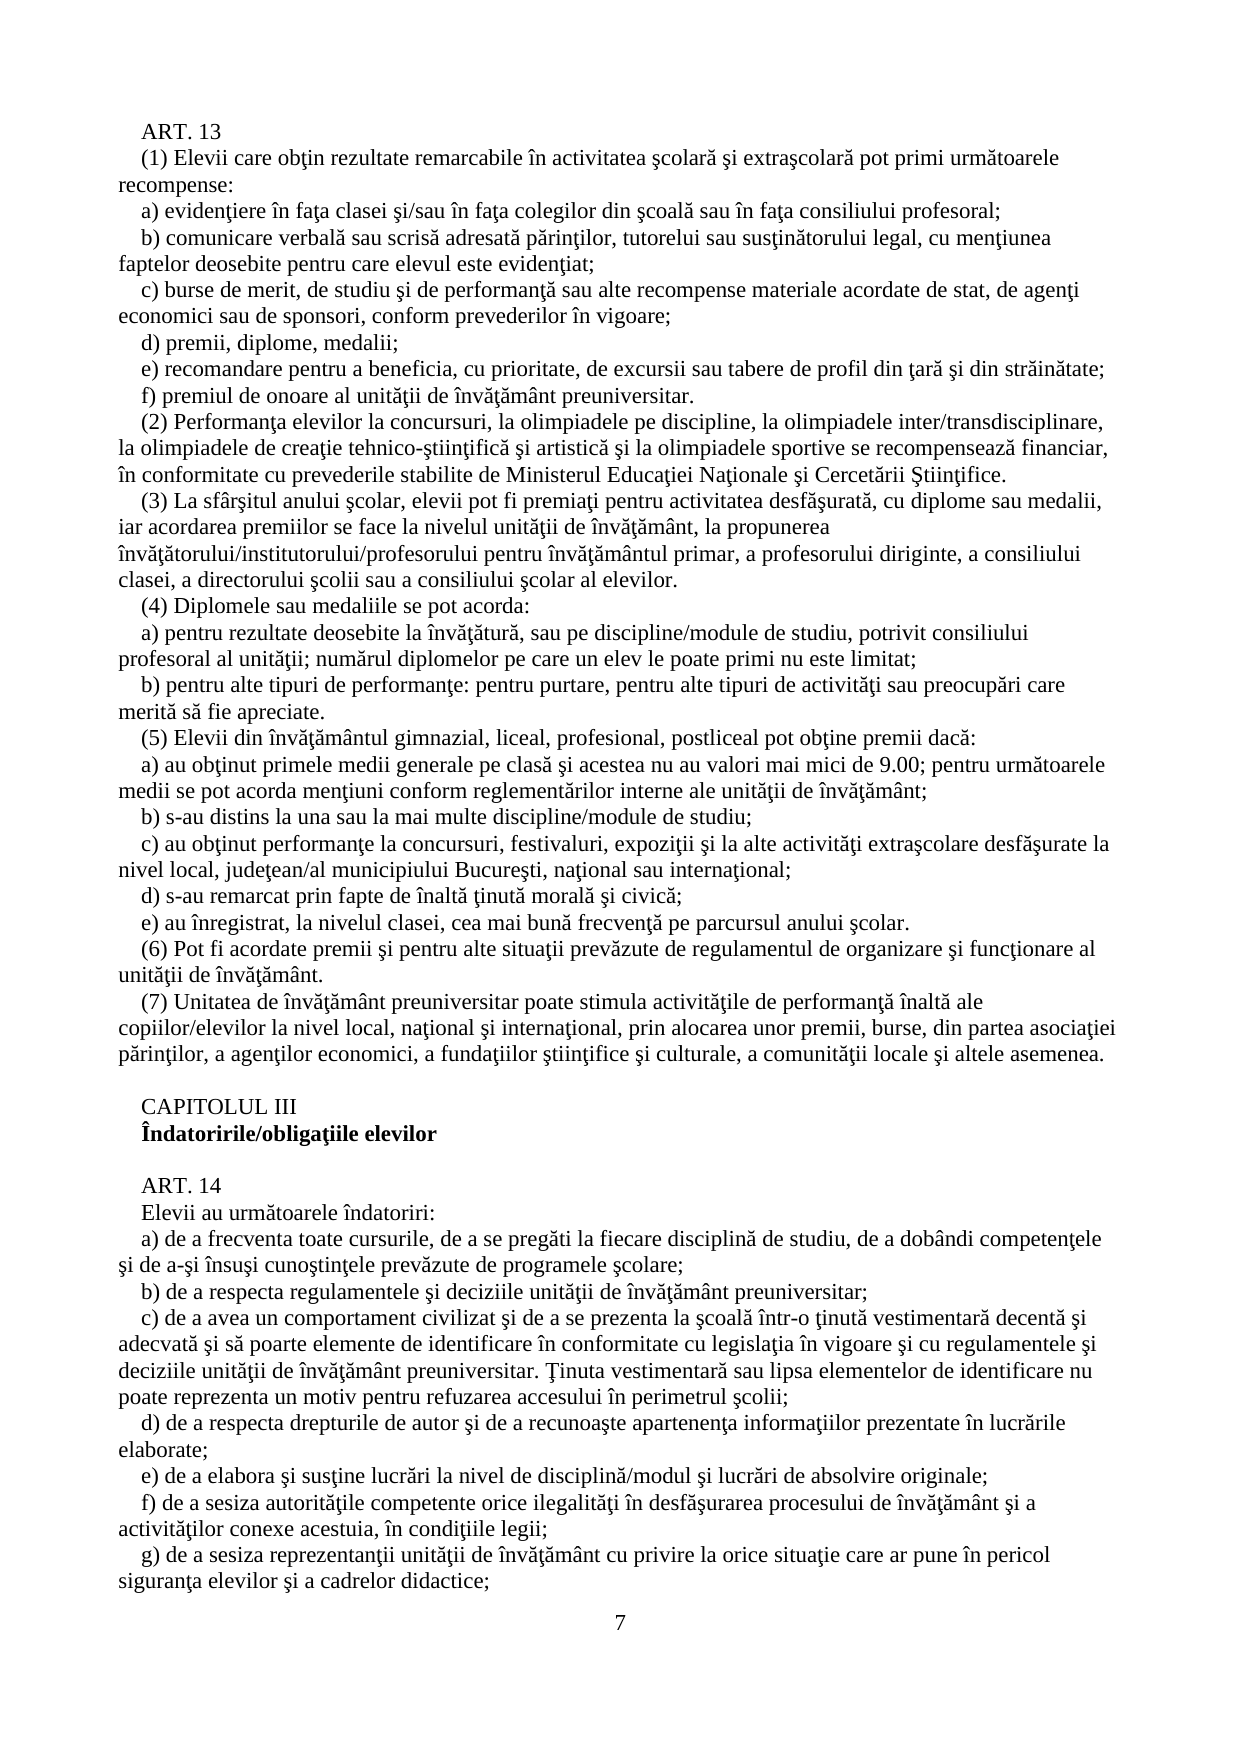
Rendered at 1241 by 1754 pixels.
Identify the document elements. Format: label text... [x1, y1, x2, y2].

text e) recomandare pentru a beneficia, cu prioritate, de excursii sau tabere de profil din ţară şi din străinătate; [118, 355, 1122, 382]
text CAPITOLUL III [118, 1093, 1122, 1119]
text c) de a avea un comportament civilizat şi de a se prezenta la şcoală într-o ţinută vestimentară decentă şi adecvată şi să poarte elemente de identificare în conformitate cu legislaţia în vigoare şi cu regulamentele şi deciziile unităţii de învăţământ preuniversitar. Ţinuta vestimentară sau lipsa elementelor de identificare nu poate reprezenta un motiv pentru refuzarea accesului în perimetrul şcolii; [118, 1304, 1122, 1409]
text ART. 14 [118, 1172, 1122, 1199]
text (6) Pot fi acordate premii şi pentru alte situaţii prevăzute de regulamentul de organizare şi funcţionare al unităţii de învăţământ. [118, 935, 1122, 988]
text (4) Diplomele sau medaliile se pot acorda: [118, 592, 1122, 619]
text d) s-au remarcat prin fapte de înaltă ţinută morală şi civică; [118, 882, 1122, 909]
text e) de a elabora şi susţine lucrări la nivel de disciplină/modul şi lucrări de absolvire originale; [118, 1462, 1122, 1488]
text (1) Elevii care obţin rezultate remarcabile în activitatea şcolară şi extraşcolară pot primi următoarele recompense: [118, 144, 1122, 197]
text ART. 13 [118, 118, 1122, 144]
text Elevii au următoarele îndatoriri: [118, 1199, 1122, 1225]
text b) s-au distins la una sau la mai multe discipline/module de studiu; [118, 803, 1122, 830]
text a) pentru rezultate deosebite la învăţătură, sau pe discipline/module de studiu, potrivit consiliului profesoral al unităţii; numărul diplomelor pe care un elev le poate primi nu este limitat; [118, 619, 1122, 672]
text (5) Elevii din învăţământul gimnazial, liceal, profesional, postliceal pot obţine premii dacă: [118, 724, 1122, 751]
text Îndatoririle/obligaţiile elevilor [118, 1119, 1122, 1146]
text d) de a respecta drepturile de autor şi de a recunoaşte apartenenţa informaţiilor prezentate în lucrările elaborate; [118, 1409, 1122, 1462]
text d) premii, diplome, medalii; [118, 329, 1122, 355]
text c) burse de merit, de studiu şi de performanţă sau alte recompense materiale acordate de stat, de agenţi economici sau de sponsori, conform prevederilor în vigoare; [118, 276, 1122, 329]
text f) premiul de onoare al unităţii de învăţământ preuniversitar. [118, 382, 1122, 408]
text f) de a sesiza autorităţile competente orice ilegalităţi în desfăşurarea procesului de învăţământ şi a activităţilor conexe acestuia, în condiţiile legii; [118, 1488, 1122, 1541]
text (7) Unitatea de învăţământ preuniversitar poate stimula activităţile de performanţă înaltă ale copiilor/elevilor la nivel local, naţional şi internaţional, prin alocarea unor premii, burse, din partea asociaţiei părinţilor, a agenţilor economici, a fundaţiilor ştiinţifice şi culturale, a comunităţii locale şi altele asemenea. [118, 988, 1122, 1067]
text a) de a frecventa toate cursurile, de a se pregăti la fiecare disciplină de studiu, de a dobândi competenţele şi de a-şi însuşi cunoştinţele prevăzute de programele şcolare; [118, 1225, 1122, 1278]
text b) de a respecta regulamentele şi deciziile unităţii de învăţământ preuniversitar; [118, 1278, 1122, 1304]
text b) pentru alte tipuri de performanţe: pentru purtare, pentru alte tipuri de activităţi sau preocupări care merită să fie apreciate. [118, 672, 1122, 724]
text (2) Performanţa elevilor la concursuri, la olimpiadele pe discipline, la olimpiadele inter/transdisciplinare, la olimpiadele de creaţie tehnico-ştiinţifică şi artistică şi la olimpiadele sportive se recompensează financiar, în conformitate cu prevederile stabilite de Ministerul Educaţiei Naţionale şi Cercetării Ştiinţifice. [118, 408, 1122, 487]
text a) evidenţiere în faţa clasei şi/sau în faţa colegilor din şcoală sau în faţa consiliului profesoral; [118, 197, 1122, 223]
text a) au obţinut primele medii generale pe clasă şi acestea nu au valori mai mici de 9.00; pentru următoarele medii se pot acorda menţiuni conform reglementărilor interne ale unităţii de învăţământ; [118, 751, 1122, 803]
text g) de a sesiza reprezentanţii unităţii de învăţământ cu privire la orice situaţie care ar pune în pericol siguranţa elevilor şi a cadrelor didactice; [118, 1541, 1122, 1594]
text c) au obţinut performanţe la concursuri, festivaluri, expoziţii şi la alte activităţi extraşcolare desfăşurate la nivel local, judeţean/al municipiului Bucureşti, naţional sau internaţional; [118, 830, 1122, 882]
text (3) La sfârşitul anului şcolar, elevii pot fi premiaţi pentru activitatea desfăşurată, cu diplome sau medalii, iar acordarea premiilor se face la nivelul unităţii de învăţământ, la propunerea învăţătorului/institutorului/profesorului pentru învăţământul primar, a profesorului diriginte, a consiliului clasei, a directorului şcolii sau a consiliului şcolar al elevilor. [118, 487, 1122, 592]
text b) comunicare verbală sau scrisă adresată părinţilor, tutorelui sau susţinătorului legal, cu menţiunea faptelor deosebite pentru care elevul este evidenţiat; [118, 223, 1122, 276]
text e) au înregistrat, la nivelul clasei, cea mai bună frecvenţă pe parcursul anului şcolar. [118, 909, 1122, 935]
